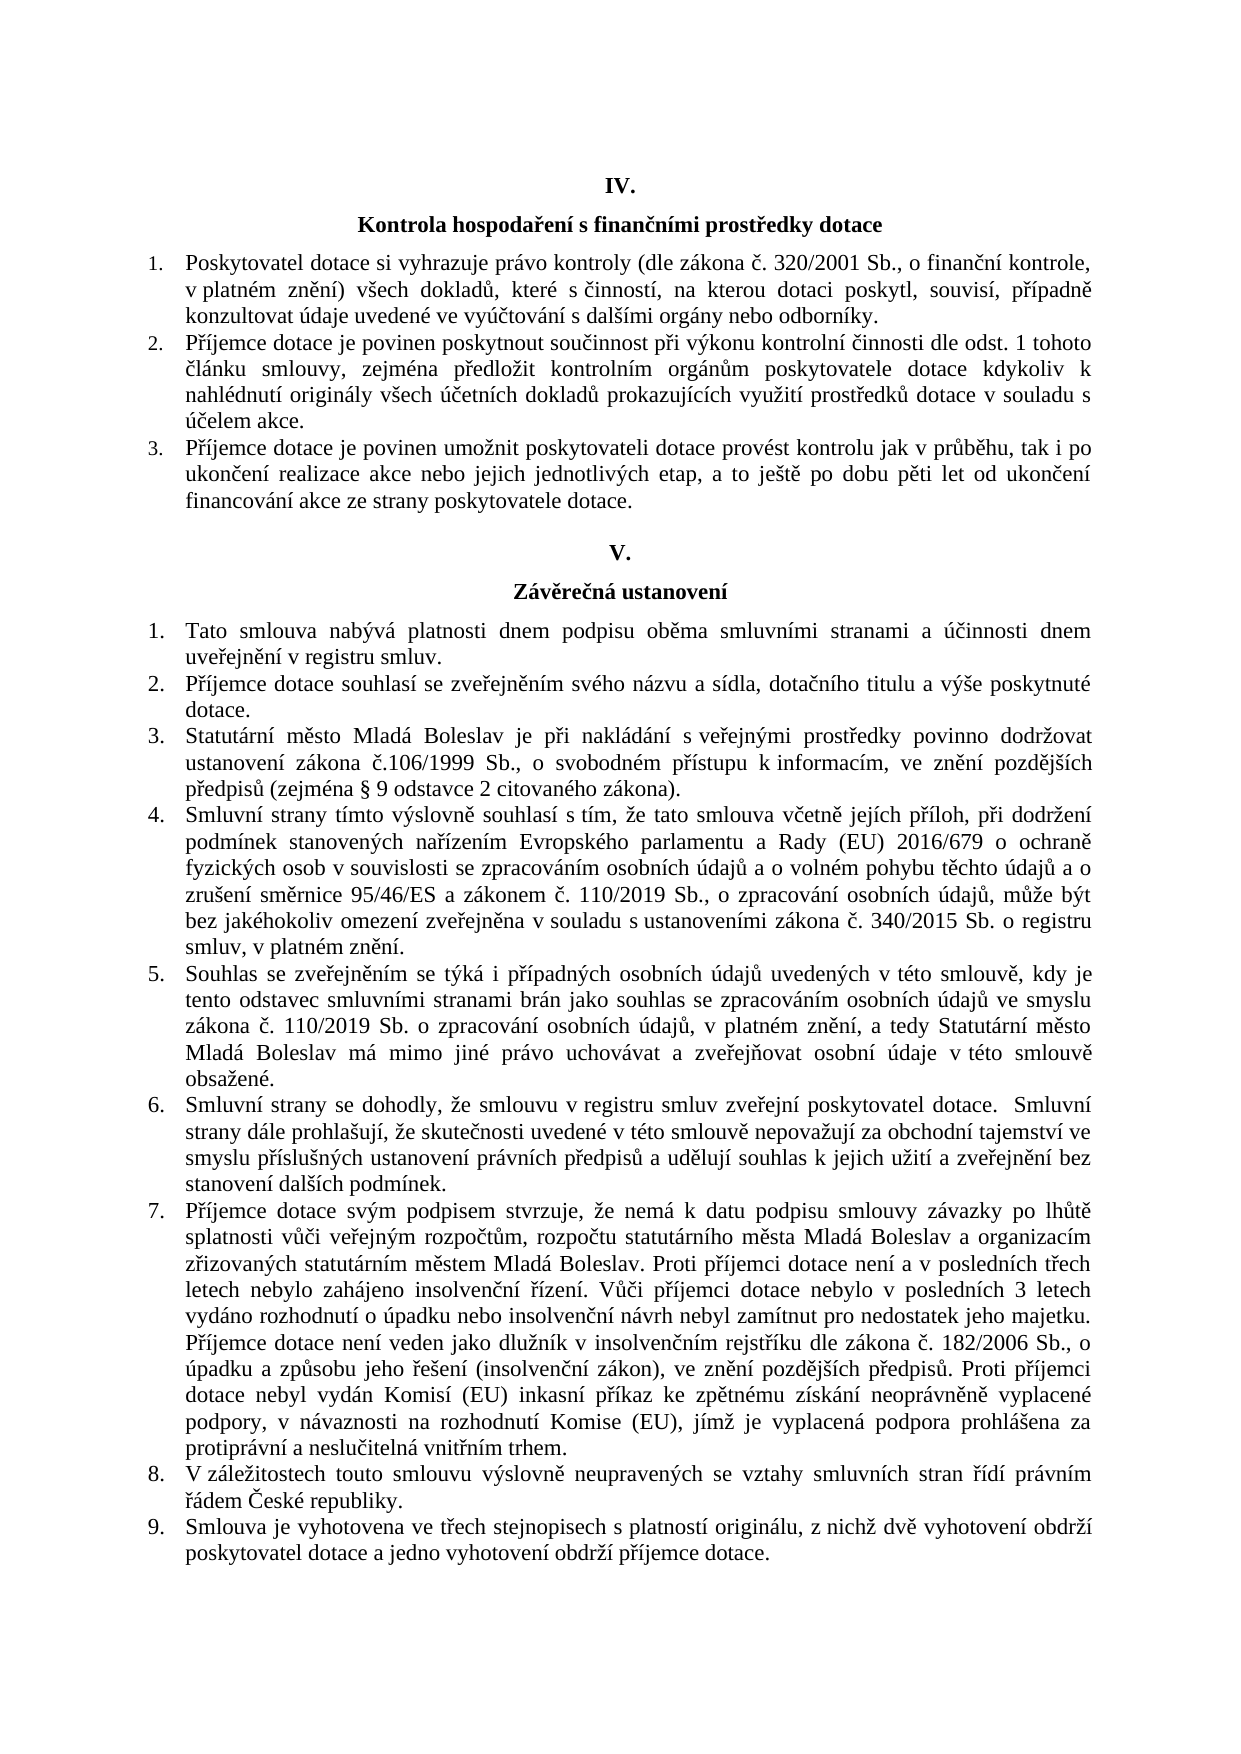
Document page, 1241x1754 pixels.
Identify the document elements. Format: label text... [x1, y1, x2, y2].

list Smluvní strany tímto výslovně souhlasí s tím, že tato smlouva včetně jejích příloh, při dodržení podmínek stanovených nařízením Evropského parlamentu a Rady (EU) 2016/679 o ochraně fyzických osob v souvislosti se zpracováním osobních údajů a o volném pohybu těchto údajů a o zrušení směrnice 95/46/ES a zákonem č. 110/2019 Sb., o zpracování osobních údajů, může být bez jakéhokoliv omezení zveřejněna v souladu s ustanoveními zákona č. 340/2015 Sb. o registru smluv, v platném znění. [148, 802, 1093, 960]
list Tato smlouva nabývá platnosti dnem podpisu oběma smluvními stranami a účinnosti dnem uveřejnění v registru smluv. [148, 617, 1093, 670]
list Souhlas se zveřejněním se týká i případných osobních údajů uvedených v této smlouvě, kdy je tento odstavec smluvními stranami brán jako souhlas se zpracováním osobních údajů ve smyslu zákona č. 110/2019 Sb. o zpracování osobních údajů, v platném znění, a tedy Statutární město Mladá Boleslav má mimo jiné právo uchovávat a zveřejňovat osobní údaje v této smlouvě obsažené. [148, 960, 1093, 1091]
list V záležitostech touto smlouvu výslovně neupravených se vztahy smluvních stran řídí právním řádem České republiky. [148, 1460, 1093, 1513]
list Příjemce dotace svým podpisem stvrzuje, že nemá k datu podpisu smlouvy závazky po lhůtě splatnosti vůči veřejným rozpočtům, rozpočtu statutárního města Mladá Boleslav a organizacím zřizovaných statutárním městem Mladá Boleslav. Proti příjemci dotace není a v posledních třech letech nebylo zahájeno insolvenční řízení. Vůči příjemci dotace nebylo v posledních 3 letech vydáno rozhodnutí o úpadku nebo insolvenční návrh nebyl zamítnut pro nedostatek jeho majetku. Příjemce dotace není veden jako dlužník v insolvenčním rejstříku dle zákona č. 182/2006 Sb., o úpadku a způsobu jeho řešení (insolvenční zákon), ve znění pozdějších předpisů. Proti příjemci dotace nebyl vydán Komisí (EU) inkasní příkaz ke zpětnému získání neoprávněně vyplacené podpory, v návaznosti na rozhodnutí Komise (EU), jímž je vyplacená podpora prohlášena za protiprávní a neslučitelná vnitřním trhem. [148, 1197, 1093, 1460]
list Příjemce dotace je povinen poskytnout součinnost při výkonu kontrolní činnosti dle odst. 1 tohoto článku smlouvy, zejména předložit kontrolním orgánům poskytovatele dotace kdykoliv k nahlédnutí originály všech účetních dokladů prokazujících využití prostředků dotace v souladu s účelem akce. [148, 328, 1093, 434]
text IV. [148, 172, 1093, 198]
list Smluvní strany se dohodly, že smlouvu v registru smluv zveřejní poskytovatel dotace. Smluvní strany dále prohlašují, že skutečnosti uvedené v této smlouvě nepovažují za obchodní tajemství ve smyslu příslušných ustanovení právních předpisů a udělují souhlas k jejich užití a zveřejnění bez stanovení dalších podmínek. [148, 1091, 1093, 1197]
text Závěrečná ustanovení [148, 578, 1093, 604]
list Příjemce dotace je povinen umožnit poskytovateli dotace provést kontrolu jak v průběhu, tak i po ukončení realizace akce nebo jejich jednotlivých etap, a to ještě po dobu pěti let od ukončení financování akce ze strany poskytovatele dotace. [148, 434, 1093, 513]
list Poskytovatel dotace si vyhrazuje právo kontroly (dle zákona č. 320/2001 Sb., o finanční kontrole, v platném znění) všech dokladů, které s činností, na kterou dotaci poskytl, souvisí, případně konzultovat údaje uvedené ve vyúčtování s dalšími orgány nebo odborníky. [148, 249, 1093, 328]
list Statutární město Mladá Boleslav je při nakládání s veřejnými prostředky povinno dodržovat ustanovení zákona č.106/1999 Sb., o svobodném přístupu k informacím, ve znění pozdějších předpisů (zejména § 9 odstavce 2 citovaného zákona). [148, 722, 1093, 802]
list Příjemce dotace souhlasí se zveřejněním svého názvu a sídla, dotačního titulu a výše poskytnuté dotace. [148, 670, 1093, 722]
text V. [148, 539, 1093, 566]
list Smlouva je vyhotovena ve třech stejnopisech s platností originálu, z nichž dvě vyhotovení obdrží poskytovatel dotace a jedno vyhotovení obdrží příjemce dotace. [148, 1513, 1093, 1566]
text Kontrola hospodaření s finančními prostředky dotace [148, 211, 1093, 237]
